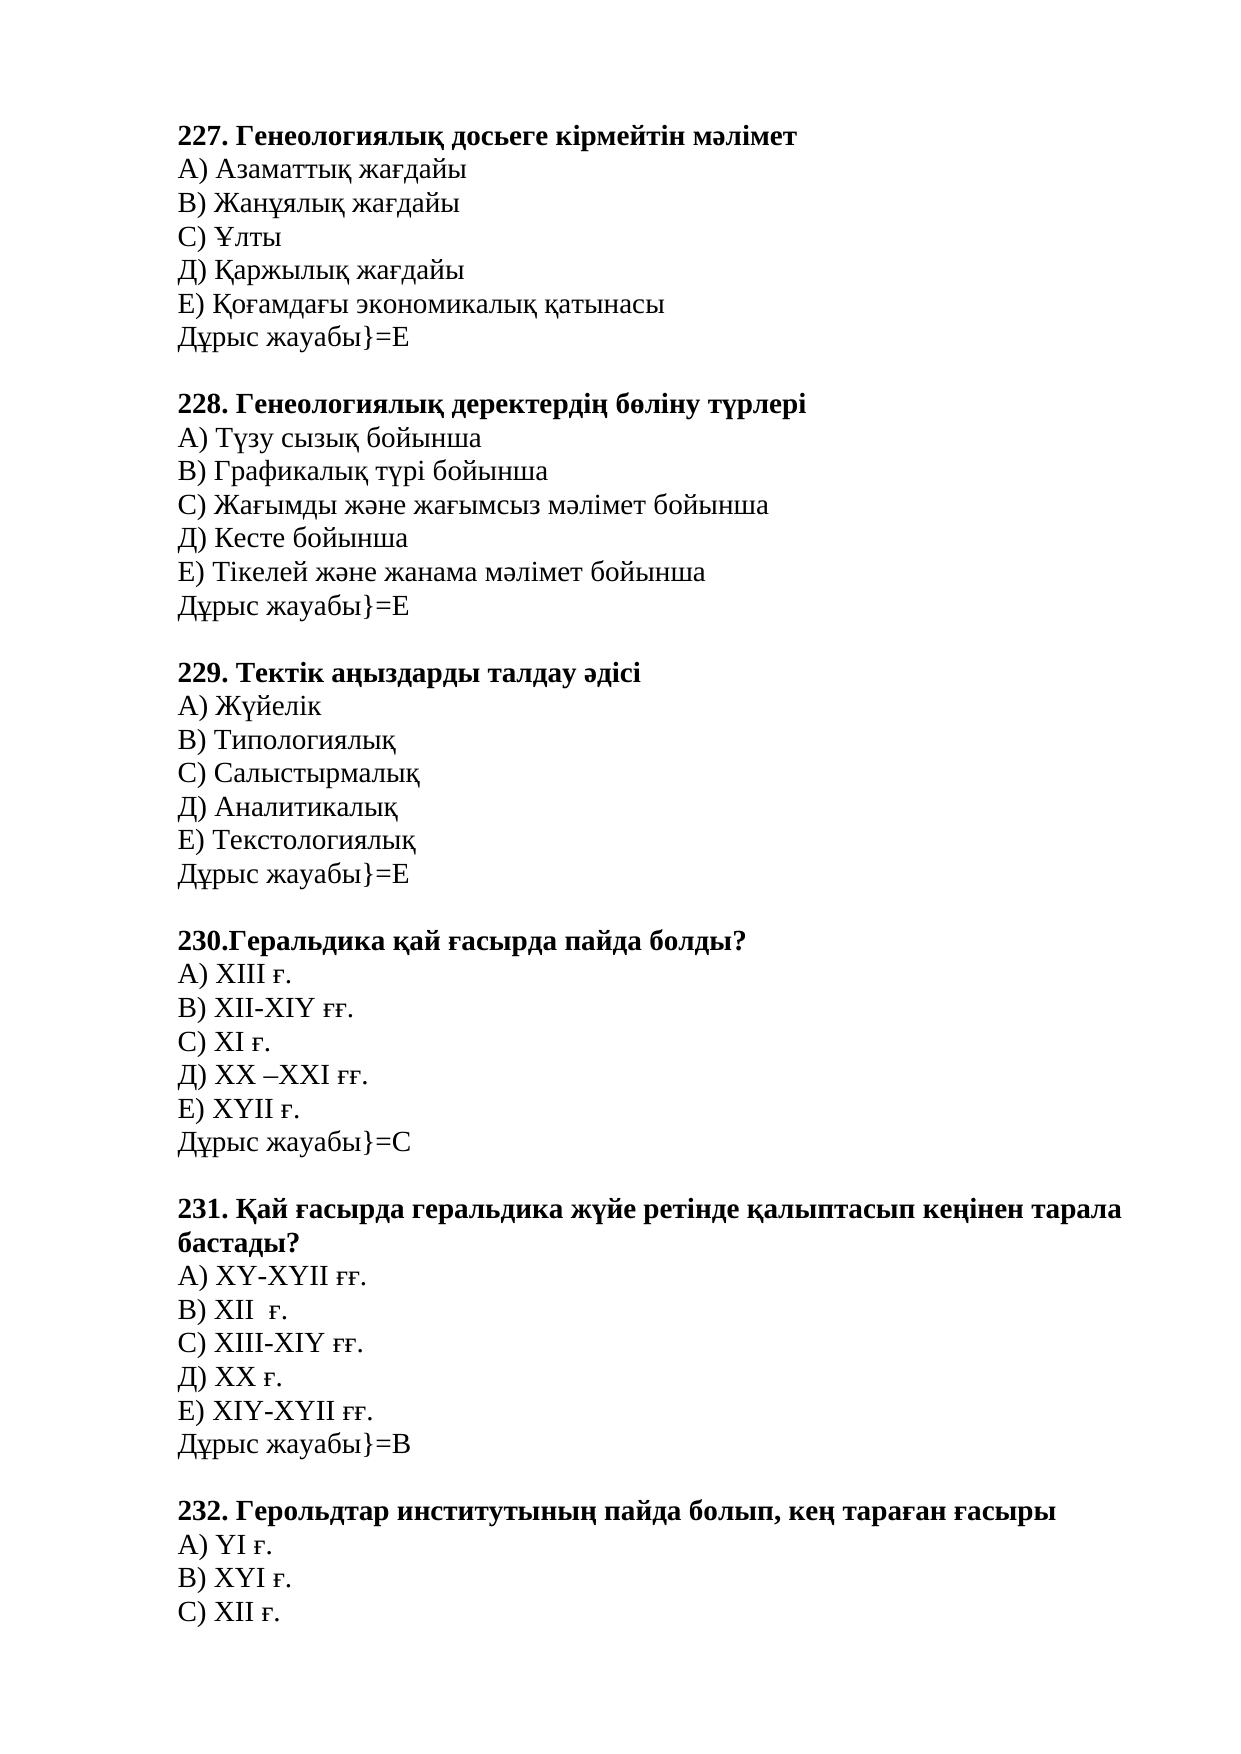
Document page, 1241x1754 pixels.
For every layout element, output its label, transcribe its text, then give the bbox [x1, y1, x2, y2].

text А) ХҮ-ХҮІІ ғғ. [177, 1258, 1152, 1292]
text Е) ХҮІІ ғ. [177, 1091, 1152, 1124]
text Д) ХХ ғ. [177, 1359, 1152, 1393]
text 231. Қай ғасырда геральдика жүйе ретінде қалыптасып кеңінен тарала бастады? [177, 1191, 1152, 1258]
text Д) Аналитикалық [177, 789, 1152, 822]
text Е) Текстологиялық [177, 822, 1152, 856]
text С) ХІІІ-ХІҮ ғғ. [177, 1326, 1152, 1359]
text Дұрыс жауабы}=Е [177, 856, 1152, 889]
text Е) ХІҮ-ХҮІІ ғғ. [177, 1393, 1152, 1426]
text Дұрыс жауабы}=Е [177, 319, 1152, 353]
text В) Типологиялық [177, 722, 1152, 755]
text С) ХІІ ғ. [177, 1594, 1152, 1627]
text 228. Генеологиялық деректердің бөліну түрлері [177, 386, 1152, 420]
text А) Жүйелік [177, 688, 1152, 722]
text Дұрыс жауабы}=Е [177, 588, 1152, 621]
text 230.Геральдика қай ғасырда пайда болды? [177, 923, 1152, 957]
text Дұрыс жауабы}=С [177, 1124, 1152, 1158]
text В) Графикалық түрі бойынша [177, 453, 1152, 487]
text В) Жанұялық жағдайы [177, 185, 1152, 219]
text 229. Тектік аңыздарды талдау әдісі [177, 655, 1152, 688]
text С) Ұлты [177, 219, 1152, 252]
text С) ХІ ғ. [177, 1024, 1152, 1057]
text А) ҮІ ғ. [177, 1527, 1152, 1560]
text В) ХҮІ ғ. [177, 1560, 1152, 1594]
text Е) Қоғамдағы экономикалық қатынасы [177, 286, 1152, 319]
text В) ХІІ-ХІҮ ғғ. [177, 990, 1152, 1024]
text Д) Қаржылық жағдайы [177, 252, 1152, 286]
text С) Салыстырмалық [177, 755, 1152, 789]
text Д) ХХ –ХХІ ғғ. [177, 1057, 1152, 1091]
text А) ХІІІ ғ. [177, 957, 1152, 990]
text Д) Кесте бойынша [177, 521, 1152, 554]
text 232. Герольдтар институтының пайда болып, кең тараған ғасыры [177, 1493, 1152, 1527]
text С) Жағымды және жағымсыз мәлімет бойынша [177, 487, 1152, 521]
text В) ХІІ ғ. [177, 1292, 1152, 1326]
text Е) Тікелей және жанама мәлімет бойынша [177, 554, 1152, 588]
text 227. Генеологиялық досьеге кірмейтін мәлімет [177, 118, 1152, 152]
text А) Түзу сызық бойынша [177, 420, 1152, 453]
text А) Азаматтық жағдайы [177, 152, 1152, 185]
text Дұрыс жауабы}=В [177, 1426, 1152, 1460]
